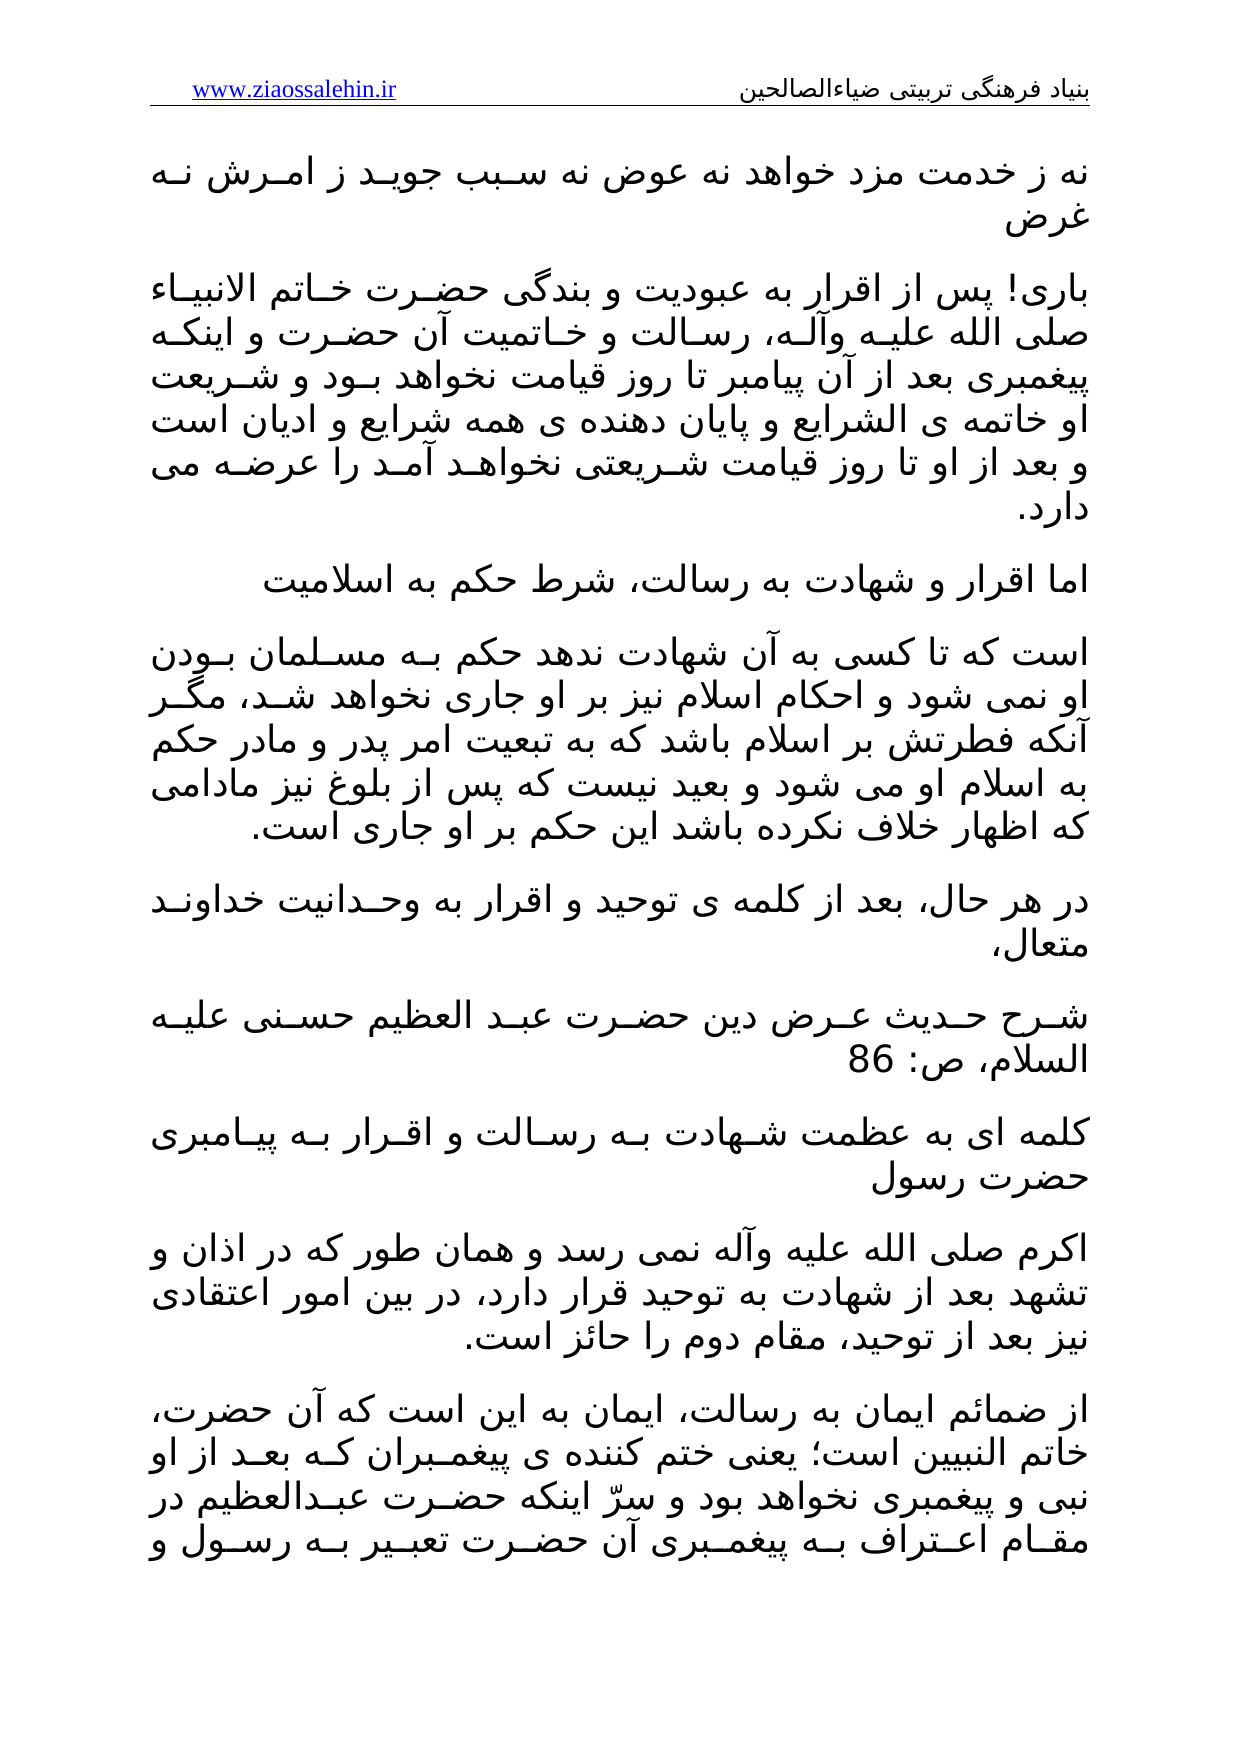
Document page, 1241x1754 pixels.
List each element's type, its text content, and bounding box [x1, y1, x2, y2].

text اما اقرار و شهادت به رسالت، شرط حکم به اسلامیت [150, 557, 1090, 601]
text است که تا کسی به آن شهادت ندهد حکم به مسلمان بودن او نمی شود و احکام اسلام نیز بر او جاری نخواهد شد، مگر آنکه فطرتش بر اسلام باشد که به تبعیت امر پدر و مادر حکم به اسلام او می شود و بعید نیست که پس از بلوغ نیز مادامی که اظهار خلاف نکرده باشد این حکم بر او جاری است. [150, 630, 1090, 848]
text اکرم صلی الله علیه وآله نمی رسد و همان طور که در اذان و تشهد بعد از شهادت به توحید قرار دارد، در بین امور اعتقادی نیز بعد از توحید، مقام دوم را حائز است. [150, 1227, 1090, 1358]
text کلمه ای به عظمت شهادت به رسالت و اقرار به پیامبری حضرت رسول [150, 1111, 1090, 1198]
text شرح حدیث عرض دین حضرت عبد العظیم حسنی علیه السلام، ص: 86 [150, 994, 1090, 1081]
text در هر حال، بعد از کلمه ی توحید و اقرار به وحدانیت خداوند متعال، [150, 878, 1090, 965]
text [150, 1387, 1090, 1562]
text نه ز خدمت مزد خواهد نه عوض نه سبب جوید ز امرش نه غرض [150, 150, 1090, 237]
text باری! پس از اقرار به عبودیت و بندگی حضرت خاتم الانبیاء صلی الله علیه وآله، رسالت و خاتمیت آن حضرت و اینکه پیغمبری بعد از آن پیامبر تا روز قیامت نخواهد بود و شریعت او خاتمه ی الشرایع و پایان دهنده ی همه شرایع و ادیان است و بعد از او تا روز قیامت شریعتی نخواهد آمد را عرضه می دارد. [150, 266, 1090, 528]
